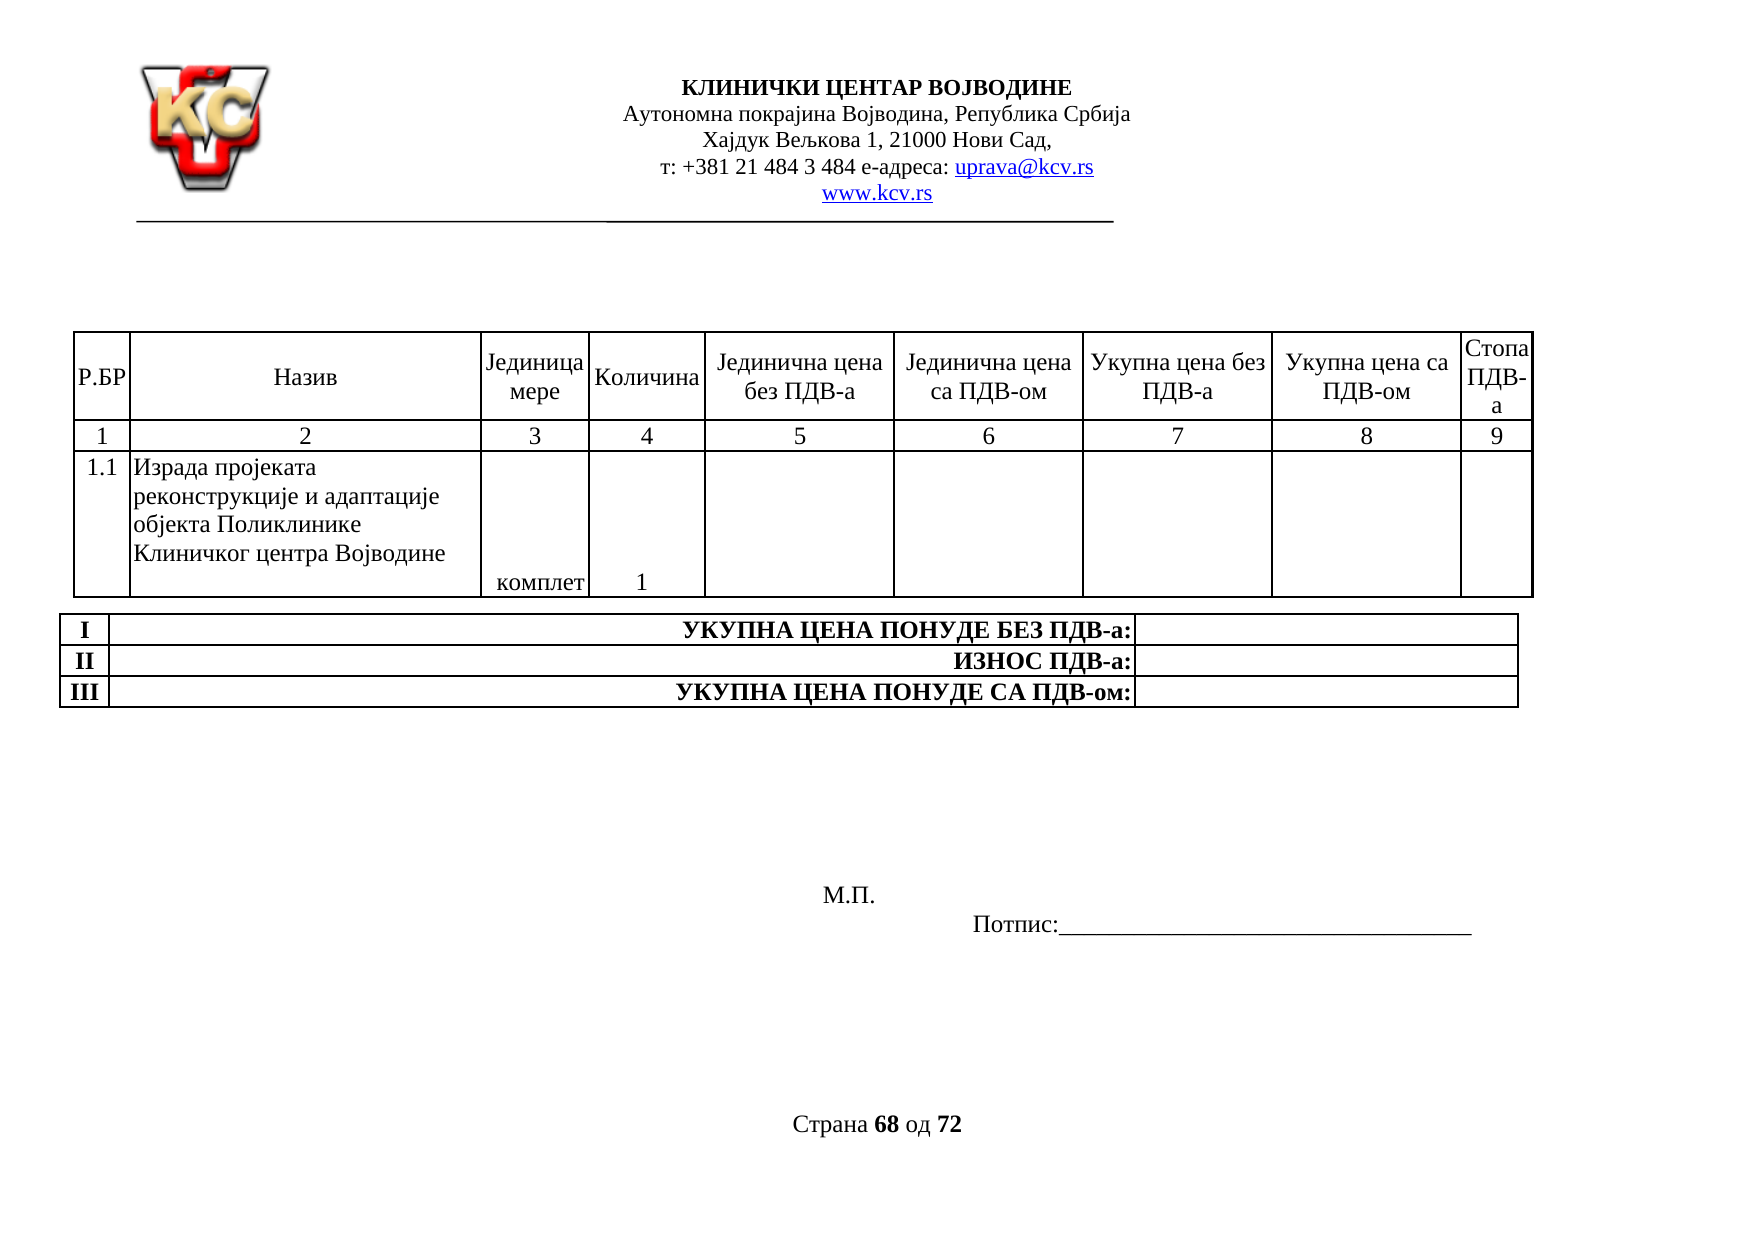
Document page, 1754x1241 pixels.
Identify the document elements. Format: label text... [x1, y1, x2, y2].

table_cell 3 [482, 421, 588, 450]
table_cell 6 [895, 421, 1082, 450]
table_cell [895, 452, 1082, 596]
table_cell 1 [75, 421, 129, 450]
text М.П. [823, 880, 1606, 909]
table_cell [1462, 452, 1531, 596]
table_cell Израда пројеката реконструкције и адаптације објекта Поликлинике Клиничког центра Војводине [131, 452, 480, 596]
table_header Укупна цена без ПДВ-а [1084, 333, 1271, 419]
table_cell 1 [590, 452, 704, 596]
table_header Назив [131, 333, 480, 419]
table_header УКУПНА ЦЕНА ПОНУДЕ БЕЗ ПДВ-а: [110, 615, 1134, 644]
table_cell УКУПНА ЦЕНА ПОНУДЕ СА ПДВ-ом: [110, 677, 1134, 706]
table_header I [61, 615, 108, 644]
table_cell [706, 452, 893, 596]
table_cell [1084, 452, 1271, 596]
text Потпис:_________________________________ [148, 909, 1606, 938]
table_cell [1136, 677, 1517, 706]
table_cell 1.1 [75, 452, 129, 596]
table_cell [1273, 452, 1460, 596]
table_cell 8 [1273, 421, 1460, 450]
table_cell комплет [482, 452, 588, 596]
table_cell [1136, 646, 1517, 675]
table_cell II [61, 646, 108, 675]
table_header Укупна цена са ПДВ-ом [1273, 333, 1460, 419]
table_header Јединична цена без ПДВ-а [706, 333, 893, 419]
table_cell 2 [131, 421, 480, 450]
table_cell ИЗНОС ПДВ-а: [110, 646, 1134, 675]
table_header [1136, 615, 1517, 644]
picture [137, 62, 274, 193]
table_cell 4 [590, 421, 704, 450]
table_cell 9 [1462, 421, 1531, 450]
table_cell 7 [1084, 421, 1271, 450]
table_header Р.БР [75, 333, 129, 419]
table_header Јединица мере [482, 333, 588, 419]
table_cell III [61, 677, 108, 706]
table_header Стопа ПДВ-а [1462, 333, 1531, 419]
table_cell 5 [706, 421, 893, 450]
table_header Количина [590, 333, 704, 419]
table_header Јединична цена са ПДВ-ом [895, 333, 1082, 419]
